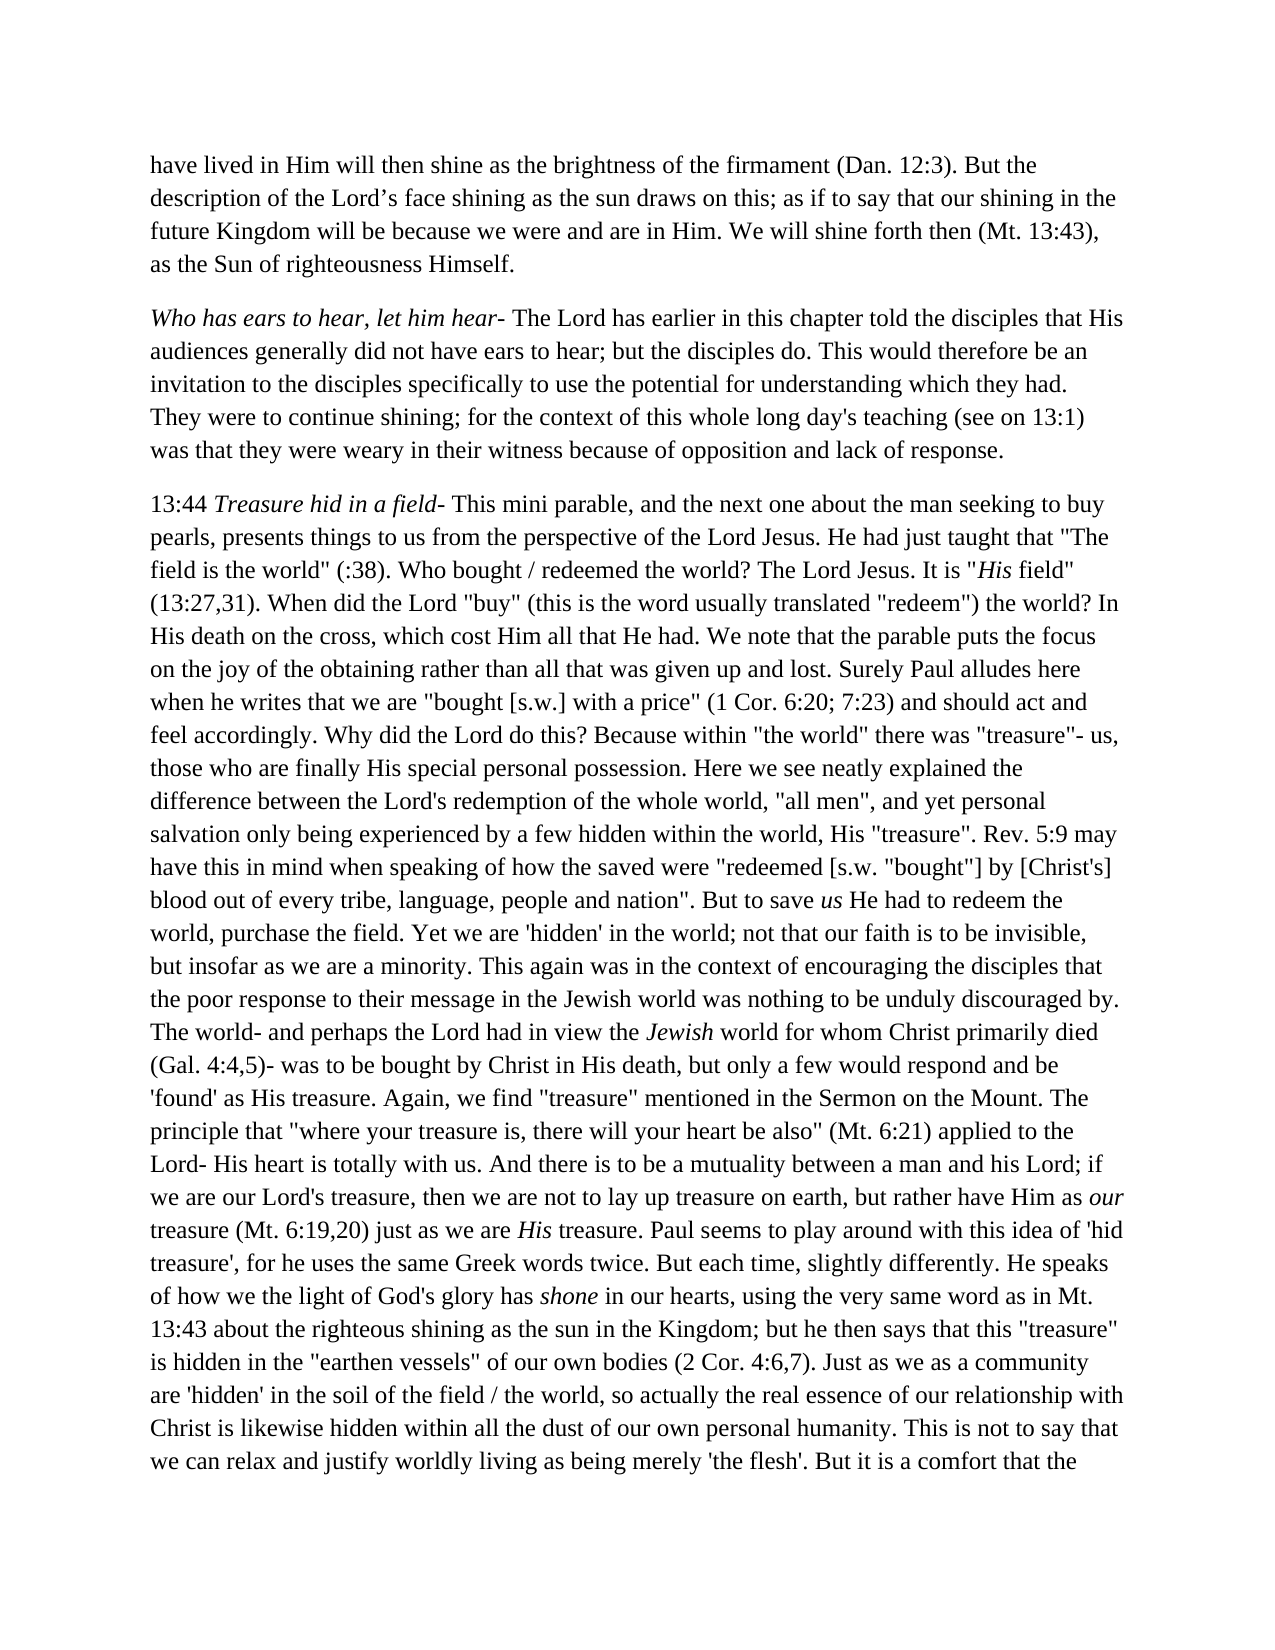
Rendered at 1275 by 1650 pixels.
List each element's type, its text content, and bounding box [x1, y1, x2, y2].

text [150, 489, 1125, 1475]
text Who has ears to hear, let him hear- The Lord has earlier in this chapter told the disciples that His audiences generally did not have ears to hear; but the disciples do. This would therefore be an invitation to the disciples specifically to use the potential for understanding which they had. They were to continue shining; for the context of this whole long day's teaching (see on 13:1) was that they were weary in their witness because of opposition and lack of response. [150, 303, 1125, 464]
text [150, 150, 1125, 278]
